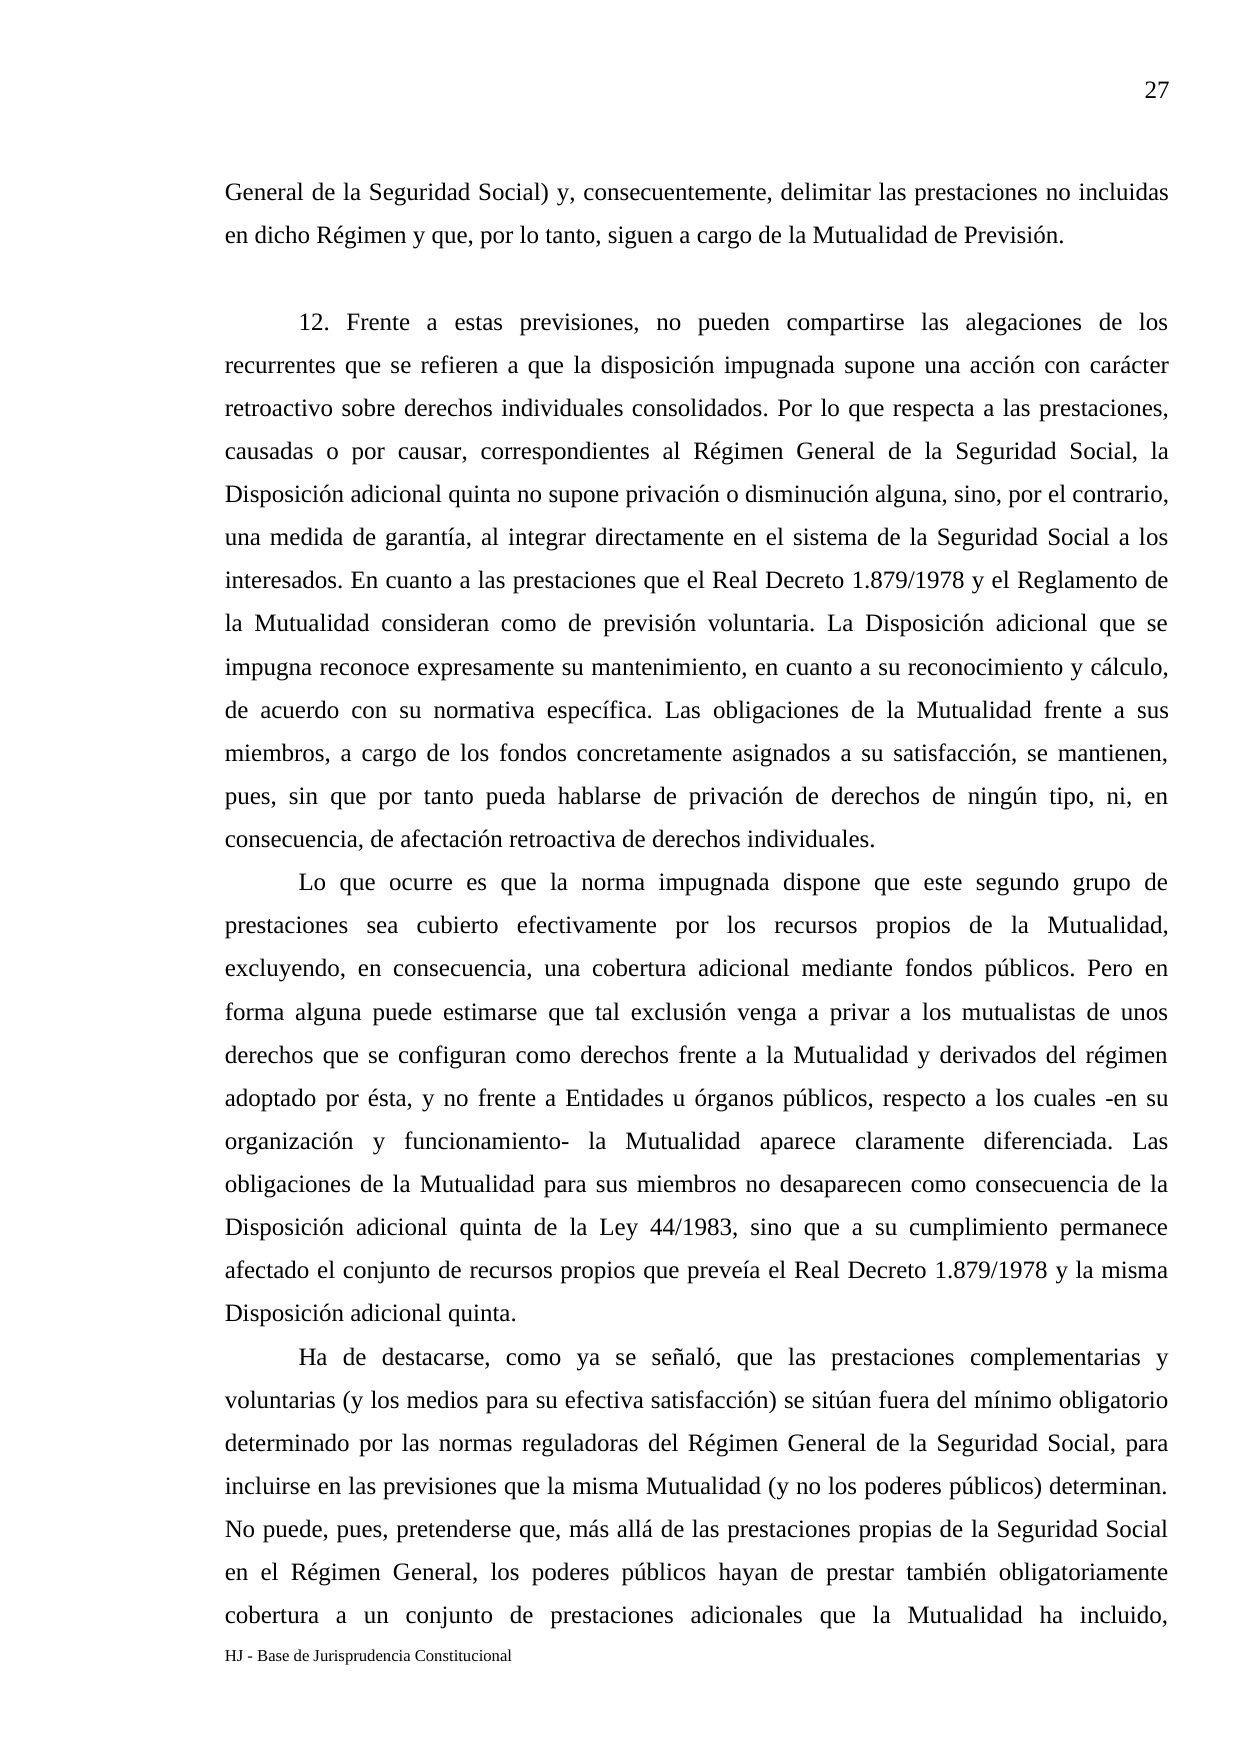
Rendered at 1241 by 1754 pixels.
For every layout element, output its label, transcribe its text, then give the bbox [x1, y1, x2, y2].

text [224, 1342, 1169, 1629]
text Lo que ocurre es que la norma impugnada dispone que este segundo grupo de prestaciones sea cubierto efectivamente por los recursos propios de la Mutualidad, excluyendo, en consecuencia, una cobertura adicional mediante fondos públicos. Pero en forma alguna puede estimarse que tal exclusión venga a privar a los mutualistas de unos derechos que se configuran como derechos frente a la Mutualidad y derivados del régimen adoptado por ésta, y no frente a Entidades u órganos públicos, respecto a los cuales -en su organización y funcionamiento- la Mutualidad aparece claramente diferenciada. Las obligaciones de la Mutualidad para sus miembros no desaparecen como consecuencia de la Disposición adicional quinta de la Ley 44/1983, sino que a su cumplimiento permanece afectado el conjunto de recursos propios que preveía el Real Decreto 1.879/1978 y la misma Disposición adicional quinta. [224, 867, 1169, 1327]
text 12. Frente a estas previsiones, no pueden compartirse las alegaciones de los recurrentes que se refieren a que la disposición impugnada supone una acción con carácter retroactivo sobre derechos individuales consolidados. Por lo que respecta a las prestaciones, causadas o por causar, correspondientes al Régimen General de la Seguridad Social, la Disposición adicional quinta no supone privación o disminución alguna, sino, por el contrario, una medida de garantía, al integrar directamente en el sistema de la Seguridad Social a los interesados. En cuanto a las prestaciones que el Real Decreto 1.879/1978 y el Reglamento de la Mutualidad consideran como de previsión voluntaria. La Disposición adicional que se impugna reconoce expresamente su mantenimiento, en cuanto a su reconocimiento y cálculo, de acuerdo con su normativa específica. Las obligaciones de la Mutualidad frente a sus miembros, a cargo de los fondos concretamente asignados a su satisfacción, se mantienen, pues, sin que por tanto pueda hablarse de privación de derechos de ningún tipo, ni, en consecuencia, de afectación retroactiva de derechos individuales. [224, 307, 1169, 853]
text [224, 177, 1169, 249]
